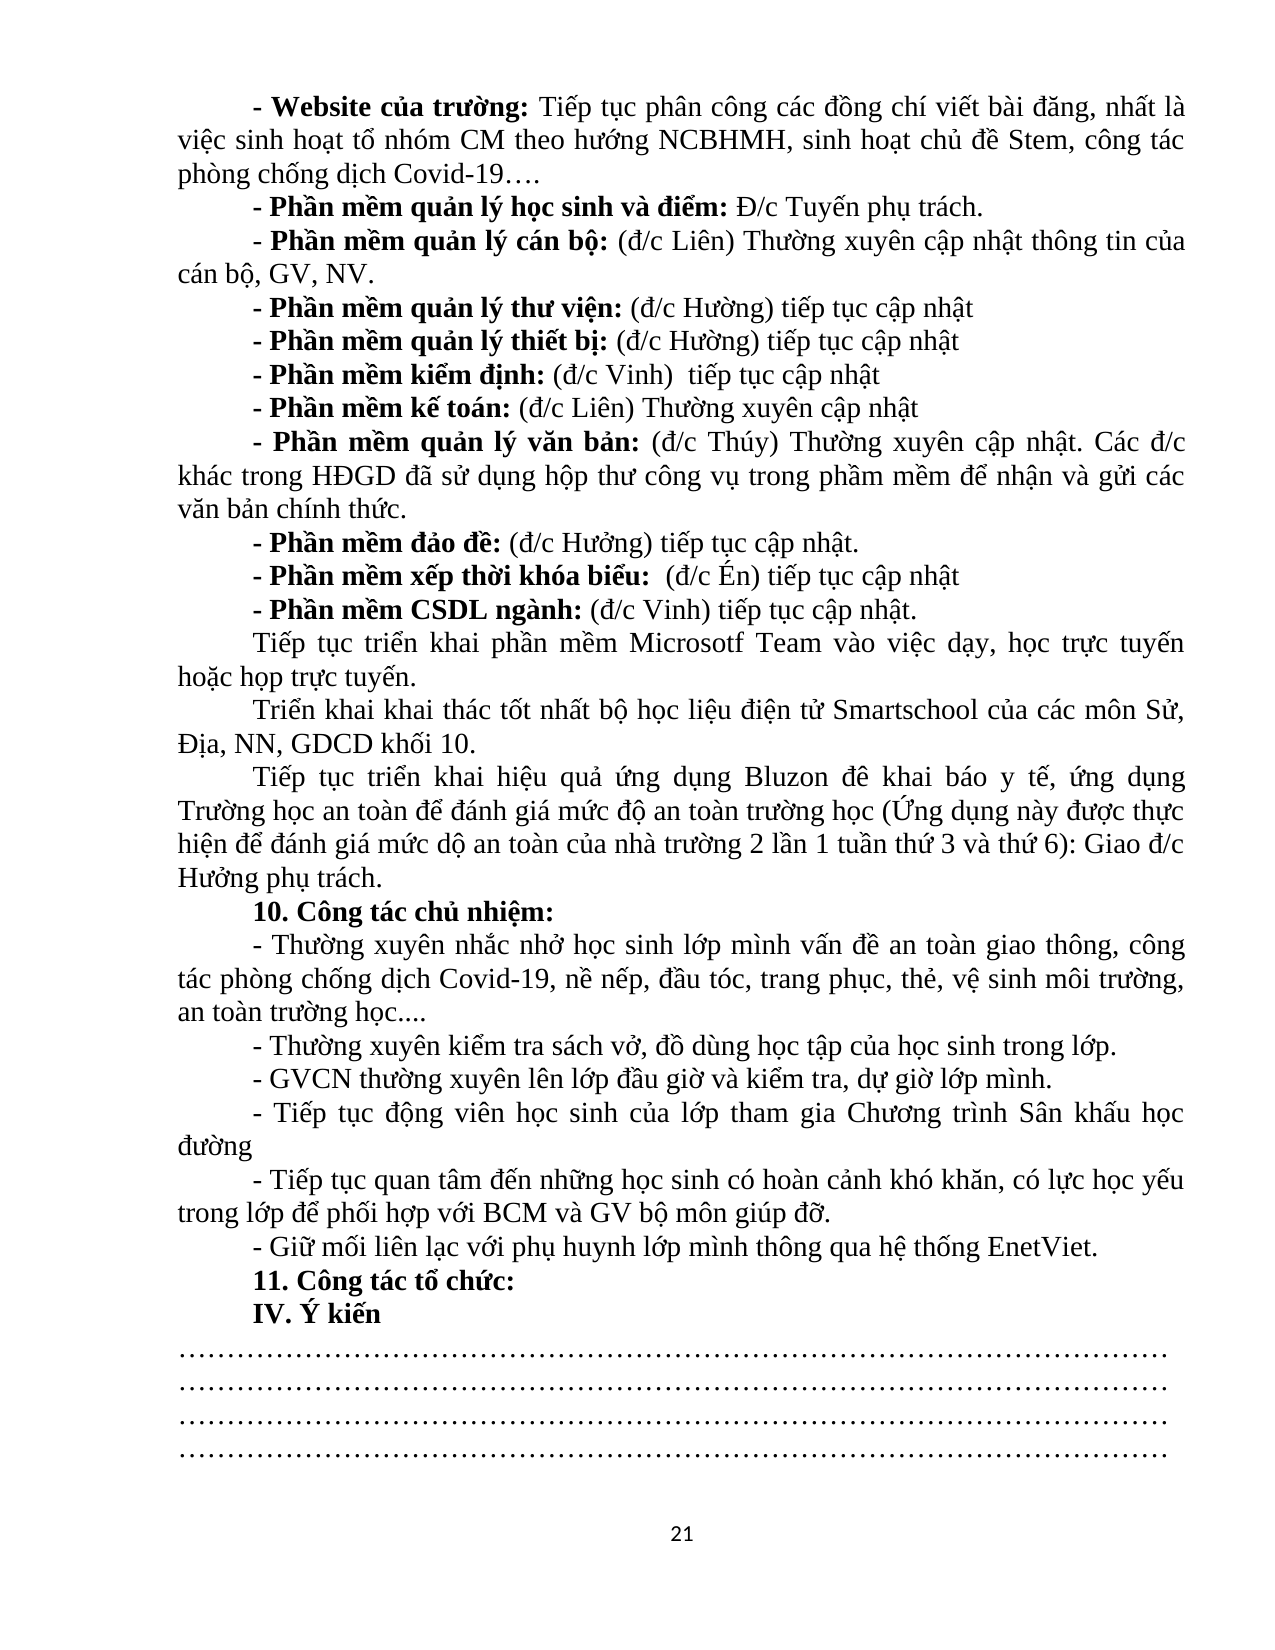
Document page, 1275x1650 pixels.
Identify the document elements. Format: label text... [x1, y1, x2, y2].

text IV. Ý kiến [177, 1296, 1186, 1330]
text - Phần mềm kiểm định: (đ/c Vinh) tiếp tục cập nhật [177, 357, 1186, 391]
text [177, 1330, 1186, 1464]
text - Thường xuyên nhắc nhở học sinh lớp mình vấn đề an toàn giao thông, công tác phòng chống dịch Covid-19, nề nếp, đầu tóc, trang phục, thẻ, vệ sinh môi trường, an toàn trường học.... [177, 927, 1186, 1028]
text - Giữ mối liên lạc với phụ huynh lớp mình thông qua hệ thống EnetViet. [177, 1229, 1186, 1263]
text - GVCN thường xuyên lên lớp đầu giờ và kiểm tra, dự giờ lớp mình. [177, 1061, 1186, 1095]
text Tiếp tục triển khai hiệu quả ứng dụng Bluzon đê khai báo y tế, ứng dụng Trường học an toàn để đánh giá mức độ an toàn trường học (Ứng dụng này được thực hiện để đánh giá mức dộ an toàn của nhà trường 2 lần 1 tuần thứ 3 và thứ 6): Giao đ/c Hưởng phụ trách. [177, 759, 1186, 894]
text 10. Công tác chủ nhiệm: [177, 894, 1186, 927]
text - Phần mềm quản lý học sinh và điểm: Đ/c Tuyến phụ trách. [177, 189, 1186, 223]
text - Phần mềm quản lý thư viện: (đ/c Hường) tiếp tục cập nhật [177, 290, 1186, 323]
text - Phần mềm kế toán: (đ/c Liên) Thường xuyên cập nhật [177, 391, 1186, 424]
text - Phần mềm đảo đề: (đ/c Hưởng) tiếp tục cập nhật. [177, 525, 1186, 558]
text Tiếp tục triển khai phần mềm Microsotf Team vào việc dạy, học trực tuyến hoặc họp trực tuyến. [177, 625, 1186, 692]
text - Phần mềm CSDL ngành: (đ/c Vinh) tiếp tục cập nhật. [177, 592, 1186, 625]
text - Website của trường: Tiếp tục phân công các đồng chí viết bài đăng, nhất là việc sinh hoạt tổ nhóm CM theo hướng NCBHMH, sinh hoạt chủ đề Stem, công tác phòng chống dịch Covid-19…. [177, 89, 1186, 189]
text - Thường xuyên kiểm tra sách vở, đồ dùng học tập của học sinh trong lớp. [177, 1028, 1186, 1061]
text - Phần mềm quản lý cán bộ: (đ/c Liên) Thường xuyên cập nhật thông tin của cán bộ, GV, NV. [177, 223, 1186, 290]
text - Phần mềm quản lý thiết bị: (đ/c Hường) tiếp tục cập nhật [177, 323, 1186, 357]
text - Tiếp tục quan tâm đến những học sinh có hoàn cảnh khó khăn, có lực học yếu trong lớp để phối hợp với BCM và GV bộ môn giúp đỡ. [177, 1162, 1186, 1229]
text - Tiếp tục động viên học sinh của lớp tham gia Chương trình Sân khấu học đường [177, 1095, 1186, 1162]
text Triển khai khai thác tốt nhất bộ học liệu điện tử Smartschool của các môn Sử, Địa, NN, GDCD khối 10. [177, 692, 1186, 759]
text 11. Công tác tổ chức: [177, 1263, 1186, 1296]
text - Phần mềm quản lý văn bản: (đ/c Thúy) Thường xuyên cập nhật. Các đ/c khác trong HĐGD đã sử dụng hộp thư công vụ trong phầm mềm để nhận và gửi các văn bản chính thức. [177, 424, 1186, 525]
text - Phần mềm xếp thời khóa biểu: (đ/c Én) tiếp tục cập nhật [177, 558, 1186, 592]
